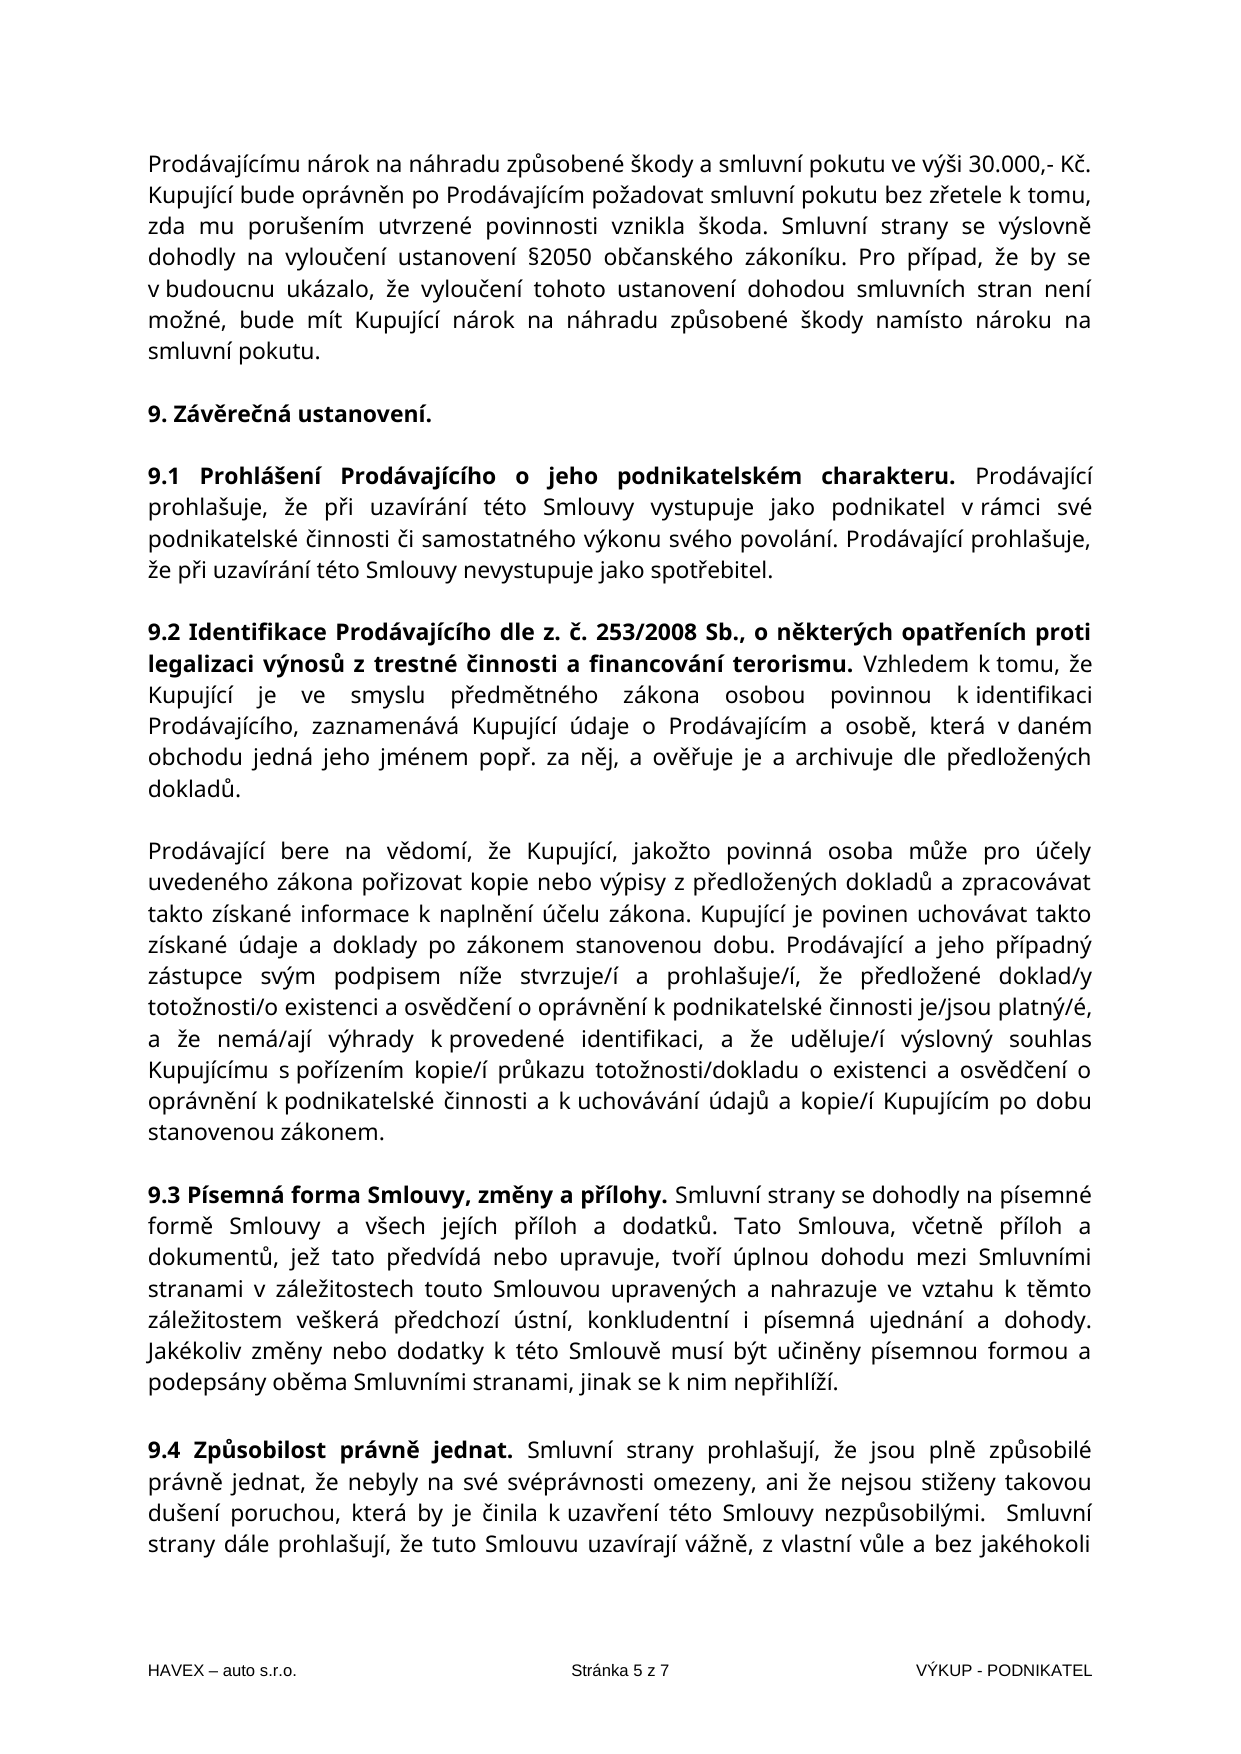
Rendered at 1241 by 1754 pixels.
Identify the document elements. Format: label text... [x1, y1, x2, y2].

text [148, 148, 1093, 366]
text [148, 1434, 1093, 1559]
text 9.2 Identifikace Prodávajícího dle z. č. 253/2008 Sb., o některých opatřeních proti legalizaci výnosů z trestné činnosti a financování terorismu. Vzhledem k tomu, že Kupující je ve smyslu předmětného zákona osobou povinnou k identifikaci Prodávajícího, zaznamenává Kupující údaje o Prodávajícím a osobě, která v daném obchodu jedná jeho jménem popř. za něj, a ověřuje je a archivuje dle předložených dokladů. [148, 616, 1093, 804]
text 9.3 Písemná forma Smlouvy, změny a přílohy. Smluvní strany se dohodly na písemné formě Smlouvy a všech jejích příloh a dodatků. Tato Smlouva, včetně příloh a dokumentů, jež tato předvídá nebo upravuje, tvoří úplnou dohodu mezi Smluvními stranami v záležitostech touto Smlouvou upravených a nahrazuje ve vztahu k těmto záležitostem veškerá předchozí ústní, konkludentní i písemná ujednání a dohody. Jakékoliv změny nebo dodatky k této Smlouvě musí být učiněny písemnou formou a podepsány oběma Smluvními stranami, jinak se k nim nepřihlíží. [148, 1179, 1093, 1398]
text Prodávající bere na vědomí, že Kupující, jakožto povinná osoba může pro účely uvedeného zákona pořizovat kopie nebo výpisy z předložených dokladů a zpracovávat takto získané informace k naplnění účelu zákona. Kupující je povinen uchovávat takto získané údaje a doklady po zákonem stanovenou dobu. Prodávající a jeho případný zástupce svým podpisem níže stvrzuje/í a prohlašuje/í, že předložené doklad/y totožnosti/o existenci a osvědčení o oprávnění k podnikatelské činnosti je/jsou platný/é, a že nemá/ají výhrady k provedené identifikaci, a že uděluje/í výslovný souhlas Kupujícímu s pořízením kopie/í průkazu totožnosti/dokladu o existenci a osvědčení o oprávnění k podnikatelské činnosti a k uchovávání údajů a kopie/í Kupujícím po dobu stanovenou zákonem. [148, 835, 1093, 1148]
text 9. Závěrečná ustanovení. [148, 398, 1093, 429]
text 9.1 Prohlášení Prodávajícího o jeho podnikatelském charakteru. Prodávající prohlašuje, že při uzavírání této Smlouvy vystupuje jako podnikatel v rámci své podnikatelské činnosti či samostatného výkonu svého povolání. Prodávající prohlašuje, že při uzavírání této Smlouvy nevystupuje jako spotřebitel. [148, 460, 1093, 585]
